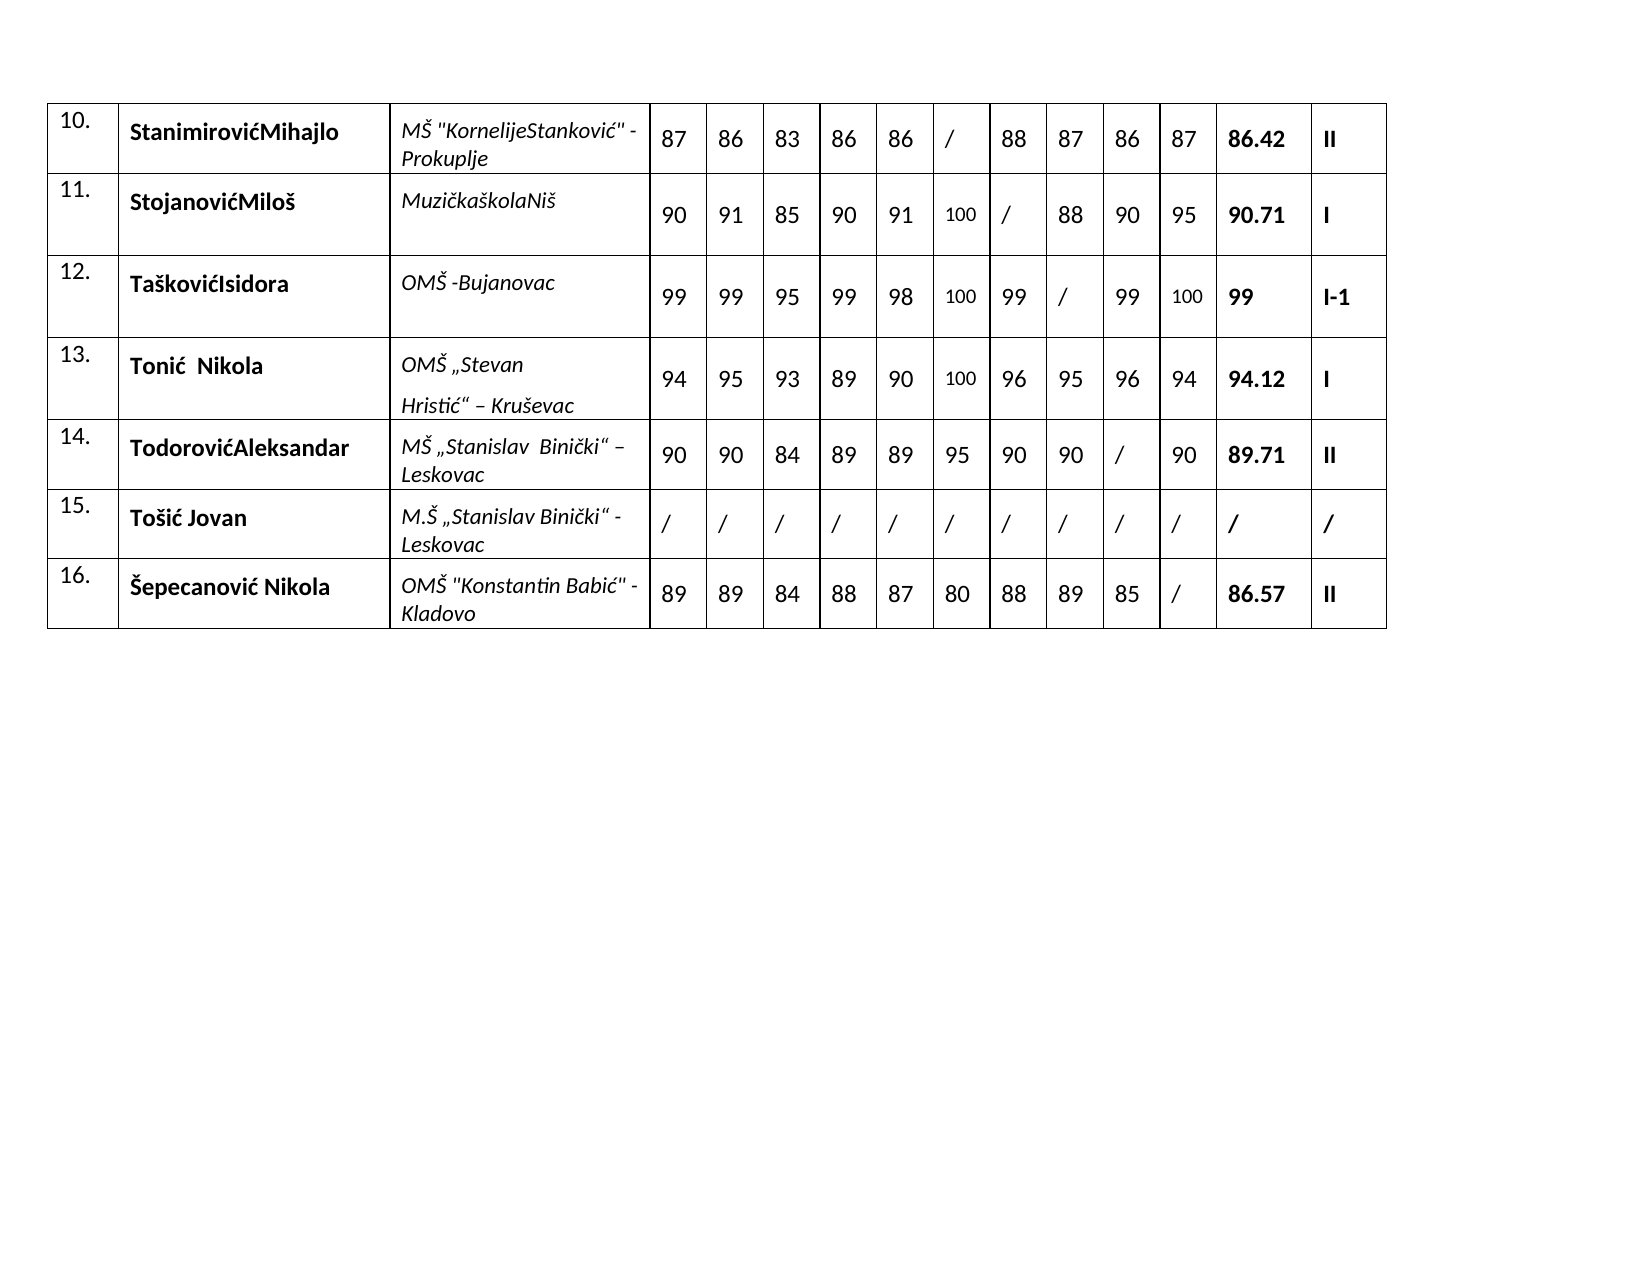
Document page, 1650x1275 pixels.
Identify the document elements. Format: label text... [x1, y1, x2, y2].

table_cell 12. [48, 256, 118, 337]
table_cell TaškovićIsidora [119, 256, 389, 337]
table_cell 85 [1104, 559, 1159, 628]
table_cell 89 [821, 420, 876, 488]
table_cell / [1104, 490, 1159, 558]
table_cell 98 [877, 256, 933, 337]
table_cell 86 [1104, 104, 1159, 173]
table_cell 100 [1161, 256, 1216, 337]
table_cell / [1047, 256, 1103, 337]
table_cell II [1312, 559, 1386, 628]
table_cell 95 [764, 256, 819, 337]
table_cell 90 [821, 174, 876, 255]
table_cell / [764, 490, 819, 558]
table_cell Šepecanović Nikola [119, 559, 389, 628]
table_cell / [1047, 490, 1103, 558]
table_cell 91 [707, 174, 763, 255]
table_cell 84 [764, 420, 819, 488]
table_cell 88 [991, 559, 1046, 628]
table_cell 94 [651, 338, 706, 419]
table_cell 89 [821, 338, 876, 419]
table_cell 90 [1047, 420, 1103, 488]
table_cell StojanovićMiloš [119, 174, 389, 255]
table_cell 95 [1161, 174, 1216, 255]
table_cell / [991, 490, 1046, 558]
table_cell 99 [707, 256, 763, 337]
table_cell TodorovićAleksandar [119, 420, 389, 488]
table_cell 86 [877, 104, 933, 173]
table_cell OMŠ "Konstantin Babić" - Kladovo [391, 559, 649, 628]
table_cell 89 [651, 559, 706, 628]
table_cell 89.71 [1217, 420, 1311, 488]
table_cell / [991, 174, 1046, 255]
table_cell Tošić Jovan [119, 490, 389, 558]
table_cell 14. [48, 420, 118, 488]
table_cell 96 [1104, 338, 1159, 419]
table_cell 80 [934, 559, 989, 628]
table_cell 87 [1047, 104, 1103, 173]
table_cell Tonić Nikola [119, 338, 389, 419]
table_cell / [651, 490, 706, 558]
table_cell MŠ „Stanislav Binički“ –Leskovac [391, 420, 649, 488]
table_cell 15. [48, 490, 118, 558]
table_cell StanimirovićMihajlo [119, 104, 389, 173]
table_cell 95 [1047, 338, 1103, 419]
table_cell 99 [991, 256, 1046, 337]
table_cell 94 [1161, 338, 1216, 419]
table_cell OMŠ -Bujanovac [391, 256, 649, 337]
table_cell 90 [1104, 174, 1159, 255]
table_cell 86.42 [1217, 104, 1311, 173]
table_cell I [1312, 338, 1386, 419]
table_cell / [707, 490, 763, 558]
table_cell 84 [764, 559, 819, 628]
table_cell 11. [48, 174, 118, 255]
table_cell / [877, 490, 933, 558]
table_cell 99 [821, 256, 876, 337]
table_cell / [934, 490, 989, 558]
table_cell 87 [651, 104, 706, 173]
table_cell / [1161, 490, 1216, 558]
table_cell / [821, 490, 876, 558]
table_cell 10. [48, 104, 118, 173]
table_cell 90 [651, 420, 706, 488]
table_cell / [1312, 490, 1386, 558]
table_cell 86.57 [1217, 559, 1311, 628]
table_cell 88 [991, 104, 1046, 173]
table_cell 93 [764, 338, 819, 419]
table_cell MuzičkaškolaNiš [391, 174, 649, 255]
table_cell II [1312, 104, 1386, 173]
table_cell 88 [821, 559, 876, 628]
table_cell / [934, 104, 989, 173]
table_cell 94.12 [1217, 338, 1311, 419]
table_cell 16. [48, 559, 118, 628]
table_cell 85 [764, 174, 819, 255]
table_cell 83 [764, 104, 819, 173]
table_cell 90 [1161, 420, 1216, 488]
table_cell OMŠ „Stevan Hristić“ – Kruševac [391, 338, 649, 419]
table_cell / [1161, 559, 1216, 628]
table_cell 99 [1104, 256, 1159, 337]
table_cell II [1312, 420, 1386, 488]
table_cell 89 [707, 559, 763, 628]
table_cell 99 [651, 256, 706, 337]
table_cell I-1 [1312, 256, 1386, 337]
table_cell MŠ "KornelijeStanković" -Prokuplje [391, 104, 649, 173]
table_cell 91 [877, 174, 933, 255]
table_cell M.Š „Stanislav Binički“ -Leskovac [391, 490, 649, 558]
table_cell 90 [707, 420, 763, 488]
table_cell 89 [877, 420, 933, 488]
table_cell 90 [991, 420, 1046, 488]
table_cell 100 [934, 338, 989, 419]
table_cell 100 [934, 256, 989, 337]
table_cell 95 [934, 420, 989, 488]
table_cell / [1104, 420, 1159, 488]
table_cell 87 [1161, 104, 1216, 173]
table_cell 88 [1047, 174, 1103, 255]
table_cell 86 [707, 104, 763, 173]
table_cell 95 [707, 338, 763, 419]
table_cell 87 [877, 559, 933, 628]
table_cell 86 [821, 104, 876, 173]
table_cell 13. [48, 338, 118, 419]
table_cell 99 [1217, 256, 1311, 337]
table_cell 96 [991, 338, 1046, 419]
table_cell 100 [934, 174, 989, 255]
table_cell / [1217, 490, 1311, 558]
table_cell I [1312, 174, 1386, 255]
table_cell 89 [1047, 559, 1103, 628]
table_cell 90.71 [1217, 174, 1311, 255]
table_cell 90 [651, 174, 706, 255]
table_cell 90 [877, 338, 933, 419]
